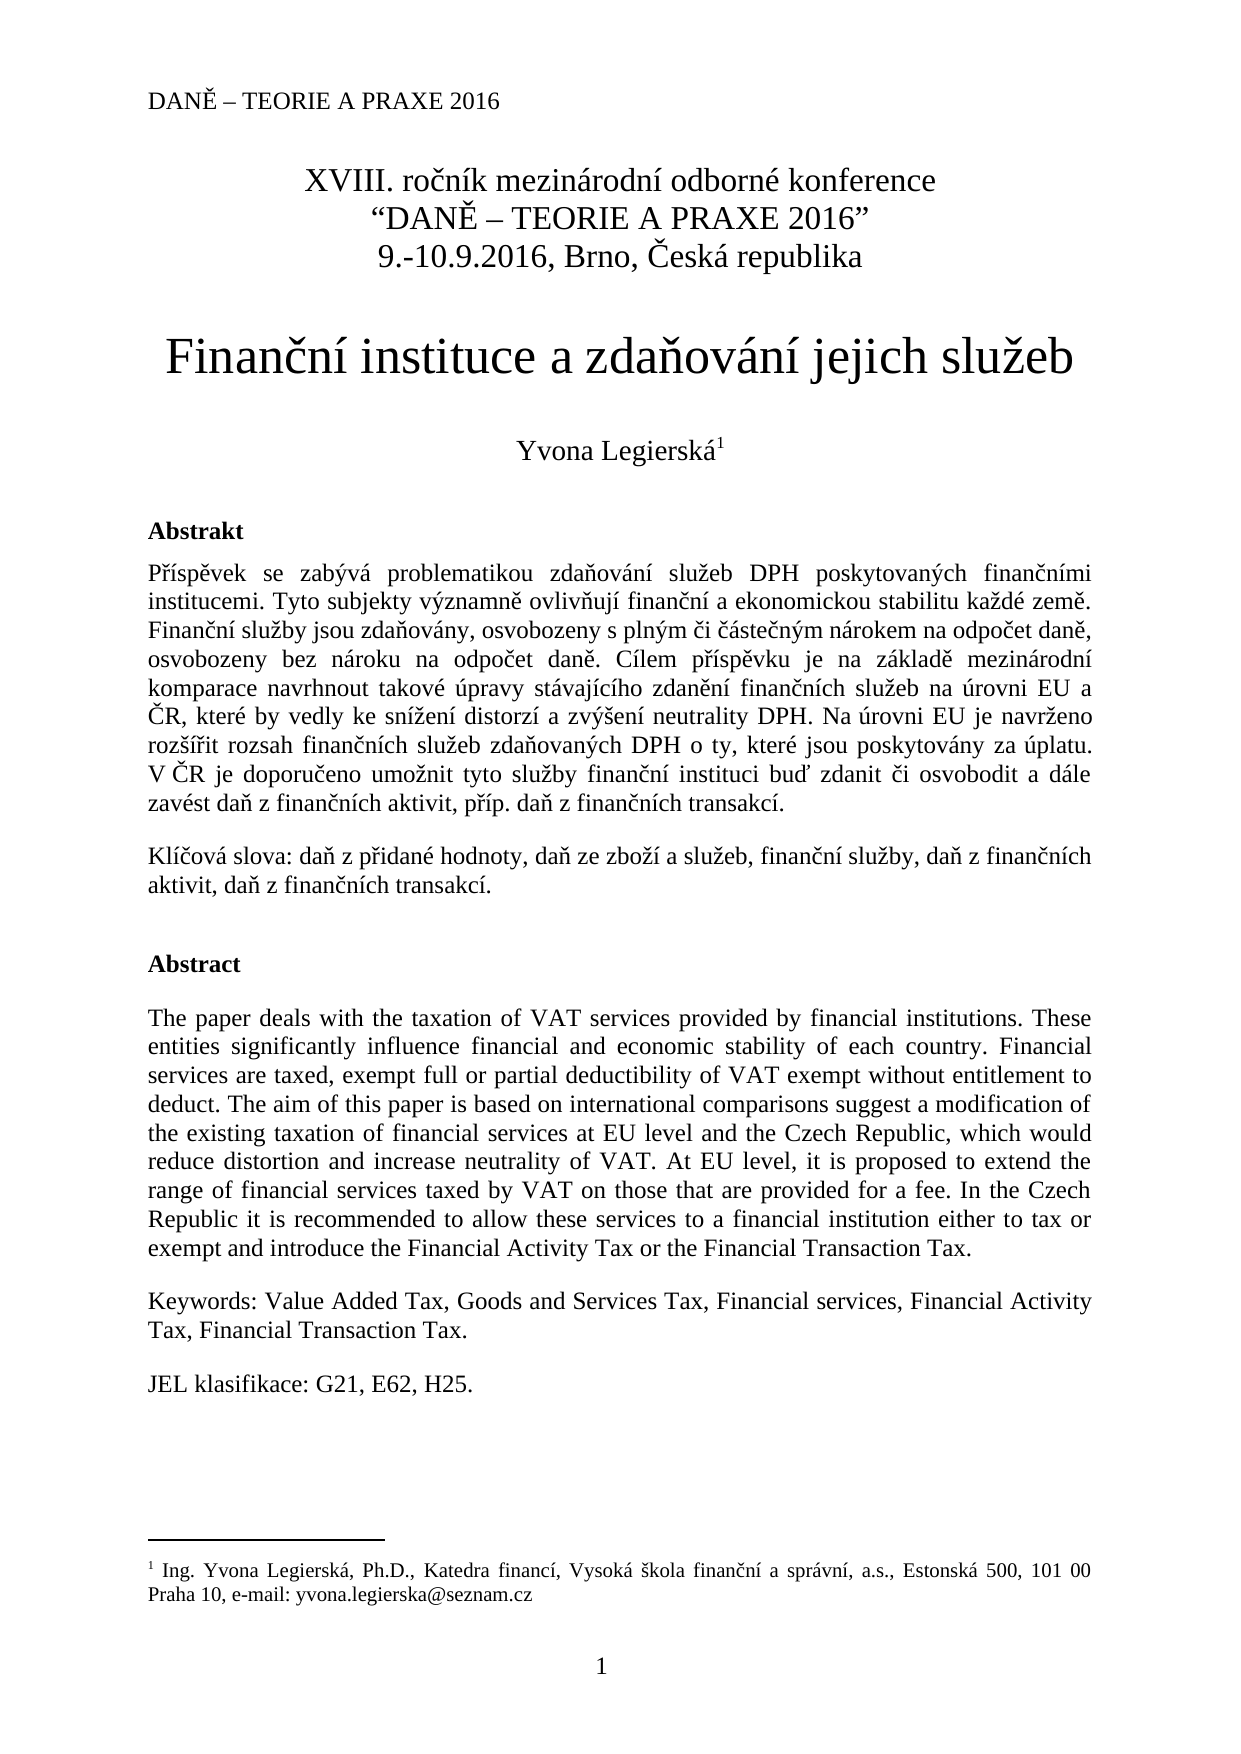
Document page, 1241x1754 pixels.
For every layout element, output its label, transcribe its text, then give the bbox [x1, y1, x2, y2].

text Abstract [148, 949, 1093, 978]
text Yvona Legierská [148, 433, 1093, 466]
title Finanční instituce a zdaňování jejich služeb [148, 325, 1093, 385]
text Klíčová slova: daň z přidané hodnoty, daň ze zboží a služeb, finanční služby, daň z finančních aktivit, daň z finančních transakcí. [148, 841, 1093, 899]
text Příspěvek se zabývá problematikou zdaňování služeb DPH poskytovaných finančními institucemi. Tyto subjekty významně ovlivňují finanční a ekonomickou stabilitu každé země. Finanční služby jsou zdaňovány, osvobozeny s plným či částečným nárokem na odpočet daně, osvobozeny bez nároku na odpočet daně. Cílem příspěvku je na základě mezinárodní komparace navrhnout takové úpravy stávajícího zdanění finančních služeb na úrovni EU a ČR, které by vedly ke snížení distorzí a zvýšení neutrality DPH. Na úrovni EU je navrženo rozšířit rozsah finančních služeb zdaňovaných DPH o ty, které jsou poskytovány za úplatu. V ČR je doporučeno umožnit tyto služby finanční instituci buď zdanit či osvobodit a dále zavést daň z finančních aktivit, příp. daň z finančních transakcí. [148, 558, 1093, 816]
text Keywords: Value Added Tax, Goods and Services Tax, Financial services, Financial Activity Tax, Financial Transaction Tax. [148, 1286, 1093, 1344]
text JEL klasifikace: G21, E62, H25. [148, 1369, 1093, 1398]
text XVIII. ročník mezinárodní odborné konference “DANĚ – TEORIE A PRAXE 2016” 9.-10.9.2016, Brno, Česká republika [148, 160, 1093, 275]
text Abstrakt [148, 516, 1093, 545]
text The paper deals with the taxation of VAT services provided by financial institutions. These entities significantly influence financial and economic stability of each country. Financial services are taxed, exempt full or partial deductibility of VAT exempt without entitlement to deduct. The aim of this paper is based on international comparisons suggest a modification of the existing taxation of financial services at EU level and the Czech Republic, which would reduce distortion and increase neutrality of VAT. At EU level, it is proposed to extend the range of financial services taxed by VAT on those that are provided for a fee. In the Czech Republic it is recommended to allow these services to a financial institution either to tax or exempt and introduce the Financial Activity Tax or the Financial Transaction Tax. [148, 1003, 1093, 1261]
